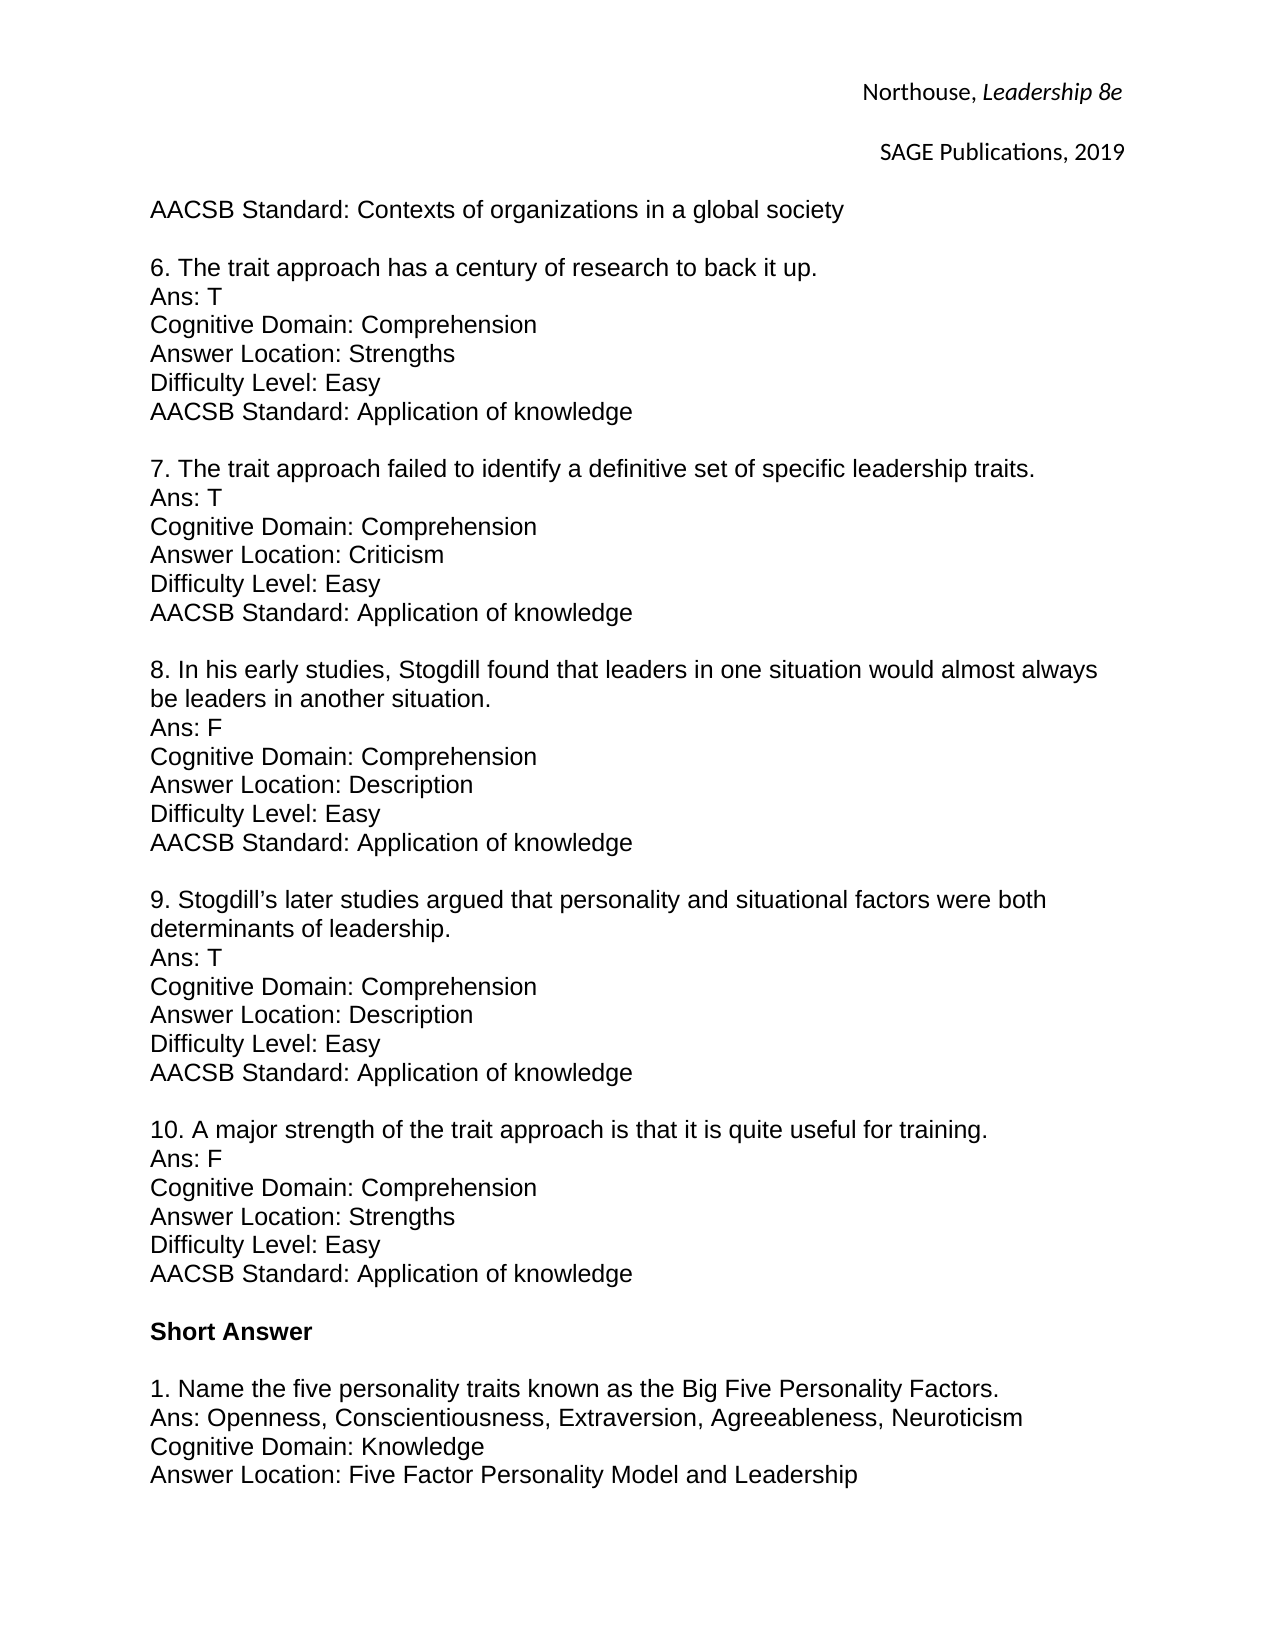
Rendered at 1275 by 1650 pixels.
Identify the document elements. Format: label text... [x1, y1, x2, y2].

text 7. The trait approach failed to identify a definitive set of specific leadership traits. [150, 454, 1125, 483]
text AACSB Standard: Application of knowledge [150, 598, 1125, 627]
text Difficulty Level: Easy [150, 368, 1125, 397]
text Difficulty Level: Easy [150, 1029, 1125, 1058]
text Difficulty Level: Easy [150, 569, 1125, 598]
text Ans: F [150, 1144, 1125, 1173]
text Short Answer [150, 1317, 1125, 1345]
text Cognitive Domain: Comprehension [150, 310, 1125, 339]
text Ans: T [150, 483, 1125, 512]
text Difficulty Level: Easy [150, 1230, 1125, 1259]
text 1. Name the five personality traits known as the Big Five Personality Factors. [150, 1374, 1125, 1403]
text Answer Location: Five Factor Personality Model and Leadership [150, 1460, 1125, 1489]
text 6. The trait approach has a century of research to back it up. [150, 253, 1125, 282]
text AACSB Standard: Application of knowledge [150, 1259, 1125, 1288]
text Ans: Openness, Conscientiousness, Extraversion, Agreeableness, Neuroticism [150, 1403, 1125, 1432]
text Cognitive Domain: Knowledge [150, 1432, 1125, 1460]
text AACSB Standard: Application of knowledge [150, 828, 1125, 857]
text 9. Stogdill’s later studies argued that personality and situational factors were both determinants of leadership. [150, 885, 1125, 943]
text AACSB Standard: Application of knowledge [150, 1058, 1125, 1087]
text Answer Location: Strengths [150, 339, 1125, 368]
text Answer Location: Description [150, 770, 1125, 799]
text Cognitive Domain: Comprehension [150, 1173, 1125, 1202]
text Cognitive Domain: Comprehension [150, 742, 1125, 770]
text Ans: T [150, 282, 1125, 310]
text Difficulty Level: Easy [150, 799, 1125, 828]
text AACSB Standard: Application of knowledge [150, 397, 1125, 425]
text Answer Location: Criticism [150, 540, 1125, 569]
text Answer Location: Strengths [150, 1202, 1125, 1230]
text 8. In his early studies, Stogdill found that leaders in one situation would almost always be leaders in another situation. [150, 655, 1125, 713]
text AACSB Standard: Contexts of organizations in a global society [150, 195, 1125, 224]
text Cognitive Domain: Comprehension [150, 972, 1125, 1000]
text Cognitive Domain: Comprehension [150, 512, 1125, 540]
text Ans: T [150, 943, 1125, 972]
text 10. A major strength of the trait approach is that it is quite useful for training. [150, 1115, 1125, 1144]
text Answer Location: Description [150, 1000, 1125, 1029]
text Ans: F [150, 713, 1125, 742]
